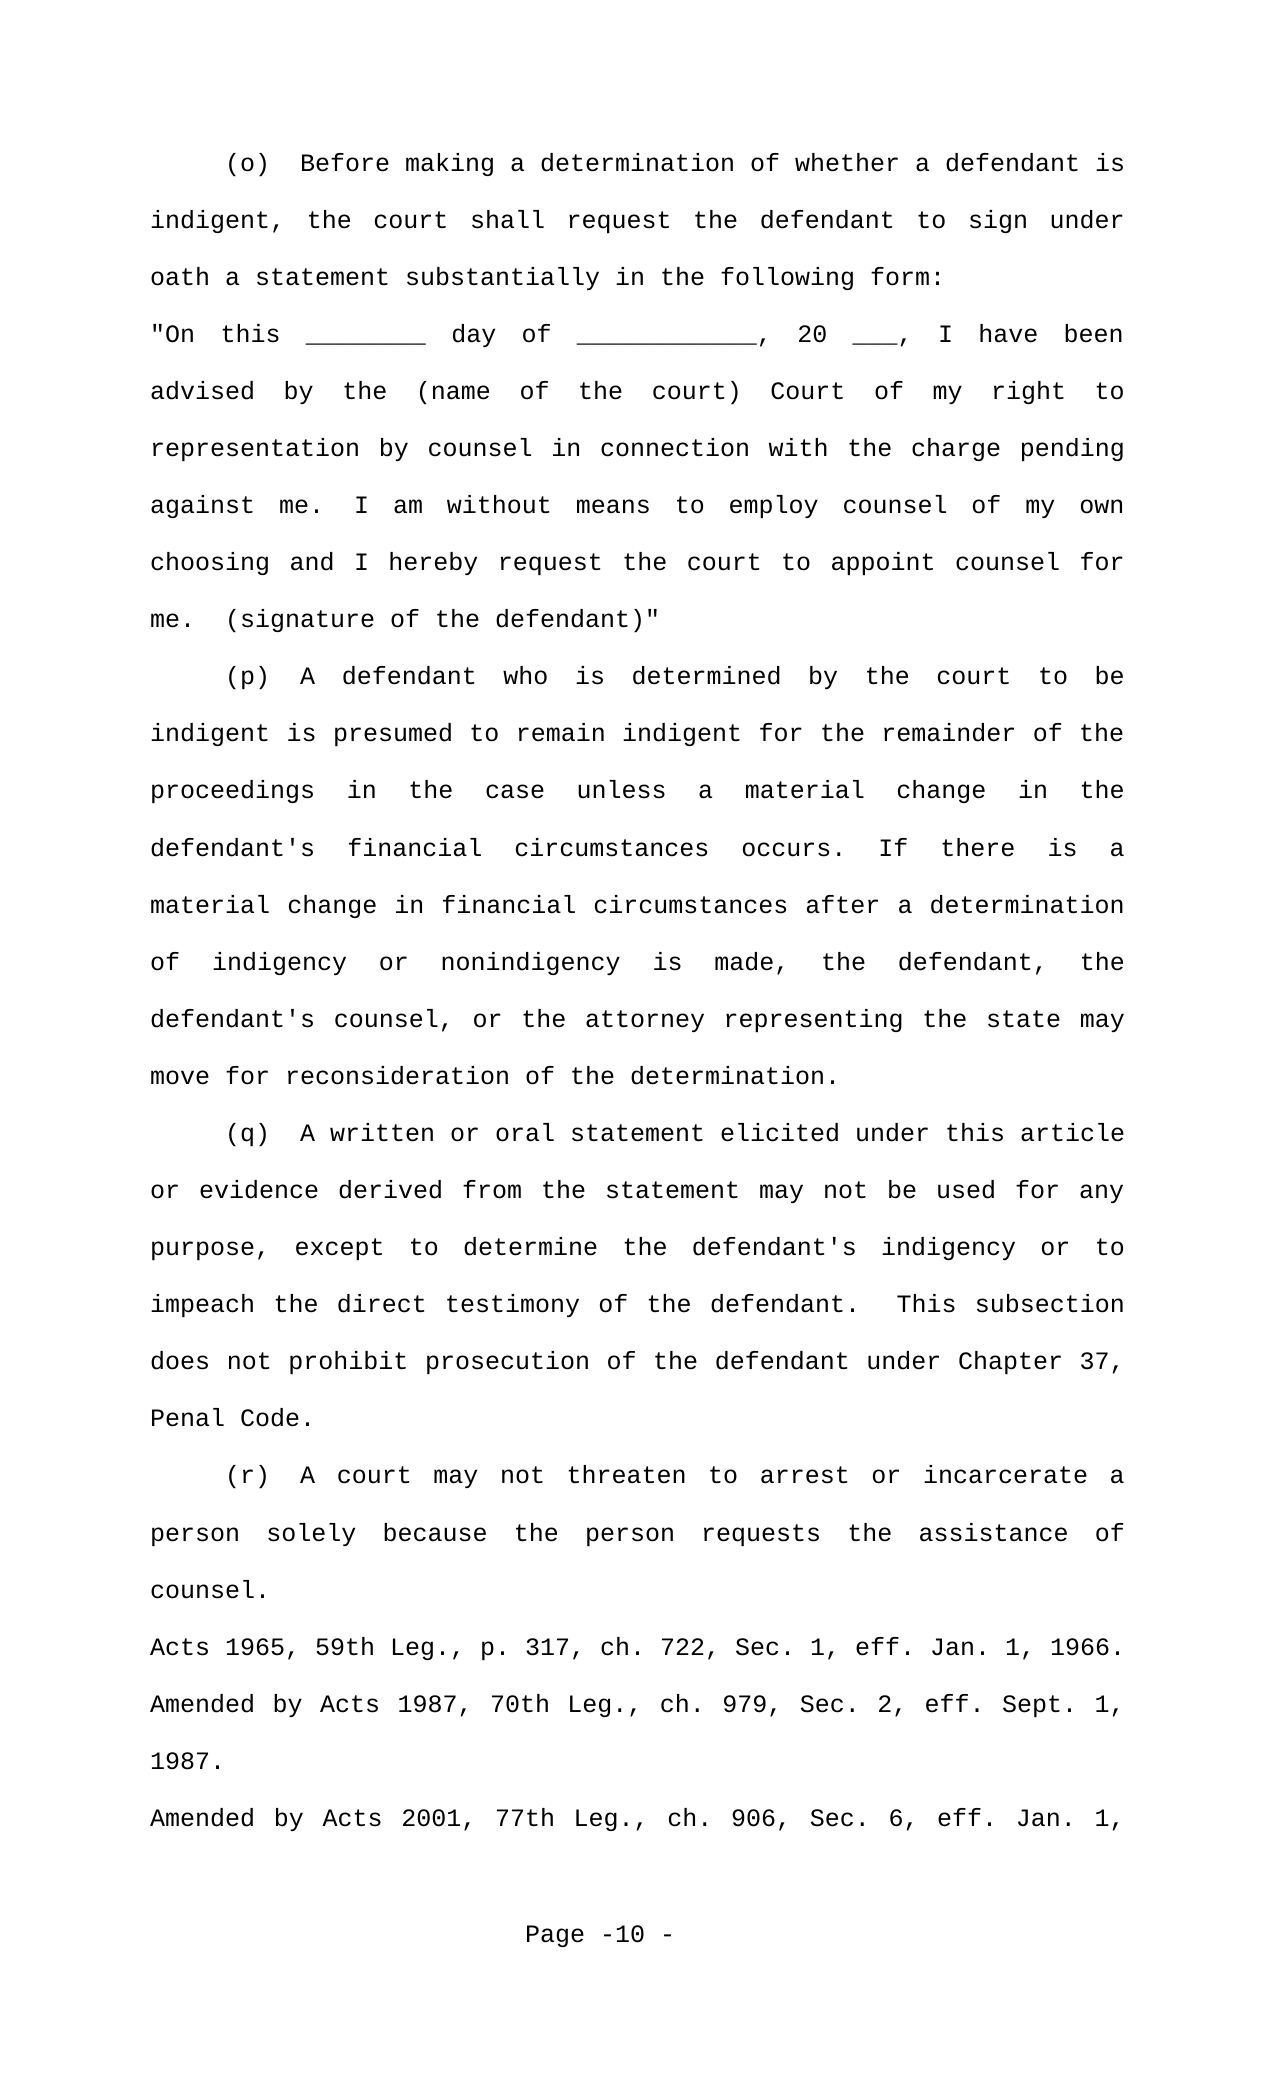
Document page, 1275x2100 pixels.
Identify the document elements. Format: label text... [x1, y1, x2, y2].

text (r) A court may not threaten to arrest or incarcerate a person solely because the person requests the assistance of counsel. [150, 1463, 1125, 1606]
text (o) Before making a determination of whether a defendant is indigent, the court shall request the defendant to sign under oath a statement substantially in the following form: [150, 150, 1125, 293]
text Acts 1965, 59th Leg., p. 317, ch. 722, Sec. 1, eff. Jan. 1, 1966. Amended by Acts 1987, 70th Leg., ch. 979, Sec. 2, eff. Sept. 1, 1987. [150, 1634, 1125, 1777]
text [150, 1805, 1125, 1834]
text (p) A defendant who is determined by the court to be indigent is presumed to remain indigent for the remainder of the proceedings in the case unless a material change in the defendant's financial circumstances occurs. If there is a material change in financial circumstances after a determination of indigency or nonindigency is made, the defendant, the defendant's counsel, or the attorney representing the state may move for reconsideration of the determination. [150, 664, 1125, 1092]
text (q) A written or oral statement elicited under this article or evidence derived from the statement may not be used for any purpose, except to determine the defendant's indigency or to impeach the direct testimony of the defendant. This subsection does not prohibit prosecution of the defendant under Chapter 37, Penal Code. [150, 1120, 1125, 1434]
text "On this ________ day of ____________, 20 ___, I have been advised by the (name of the court) Court of my right to representation by counsel in connection with the charge pending against me. I am without means to employ counsel of my own choosing and I hereby request the court to appoint counsel for me. (signature of the defendant)" [150, 321, 1125, 635]
